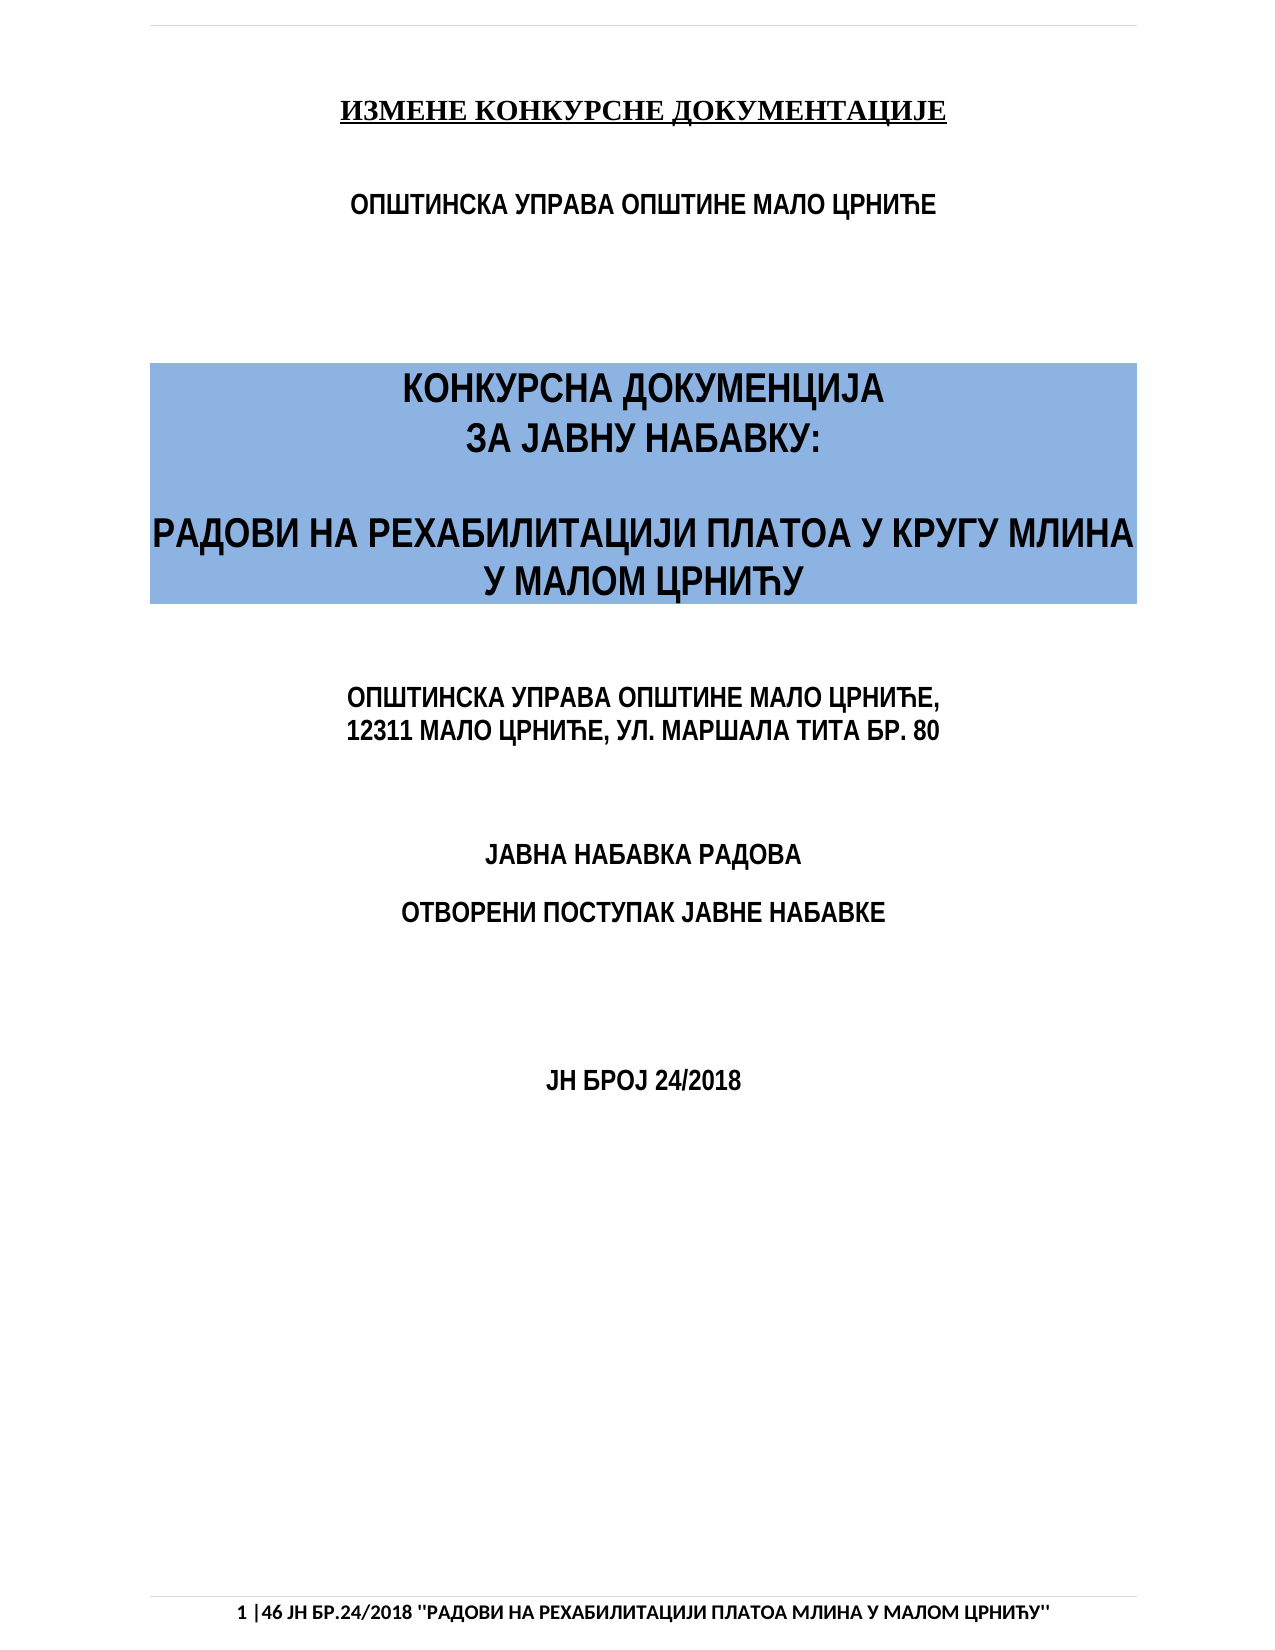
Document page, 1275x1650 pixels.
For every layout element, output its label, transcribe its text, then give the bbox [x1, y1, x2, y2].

text КОНКУРСНА ДОКУМЕНЦИЈА [150, 363, 1137, 411]
text ЈН БРОЈ 24/2018 [150, 1063, 1137, 1096]
text ЈАВНА НАБАВКА РАДОВА [150, 837, 1137, 871]
text 12311 МАЛО ЦРНИЋЕ, УЛ. МАРШАЛА ТИТА БР. 80 [150, 713, 1137, 747]
text ЗА ЈАВНУ НАБАВКУ: [150, 413, 1137, 461]
text ОТВОРЕНИ ПОСТУПАК ЈАВНЕ НАБАВКЕ [150, 895, 1137, 928]
text ИЗМЕНЕ КОНКУРСНЕ ДОКУМЕНТАЦИЈЕ [150, 104, 678, 124]
text РAДОВИ НА РЕХАБИЛИТАЦИЈИ ПЛАТОА У КРУГУ МЛИНА У МАЛОМ ЦРНИЋУ [150, 509, 1137, 604]
text ОПШТИНСКА УПРАВА ОПШТИНЕ МАЛО ЦРНИЋЕ, [150, 680, 1137, 713]
text ИЗМЕНЕ КОНКУРСНЕ ДОКУМЕНТАЦИЈЕ [689, 104, 886, 122]
text ИЗМЕНЕ КОНКУРСНЕ ДОКУМЕНТАЦИЈЕ [886, 104, 1137, 124]
subtitle ОПШТИНСКА УПРАВА ОПШТИНЕ МАЛО ЦРНИЋЕ [150, 187, 1137, 221]
